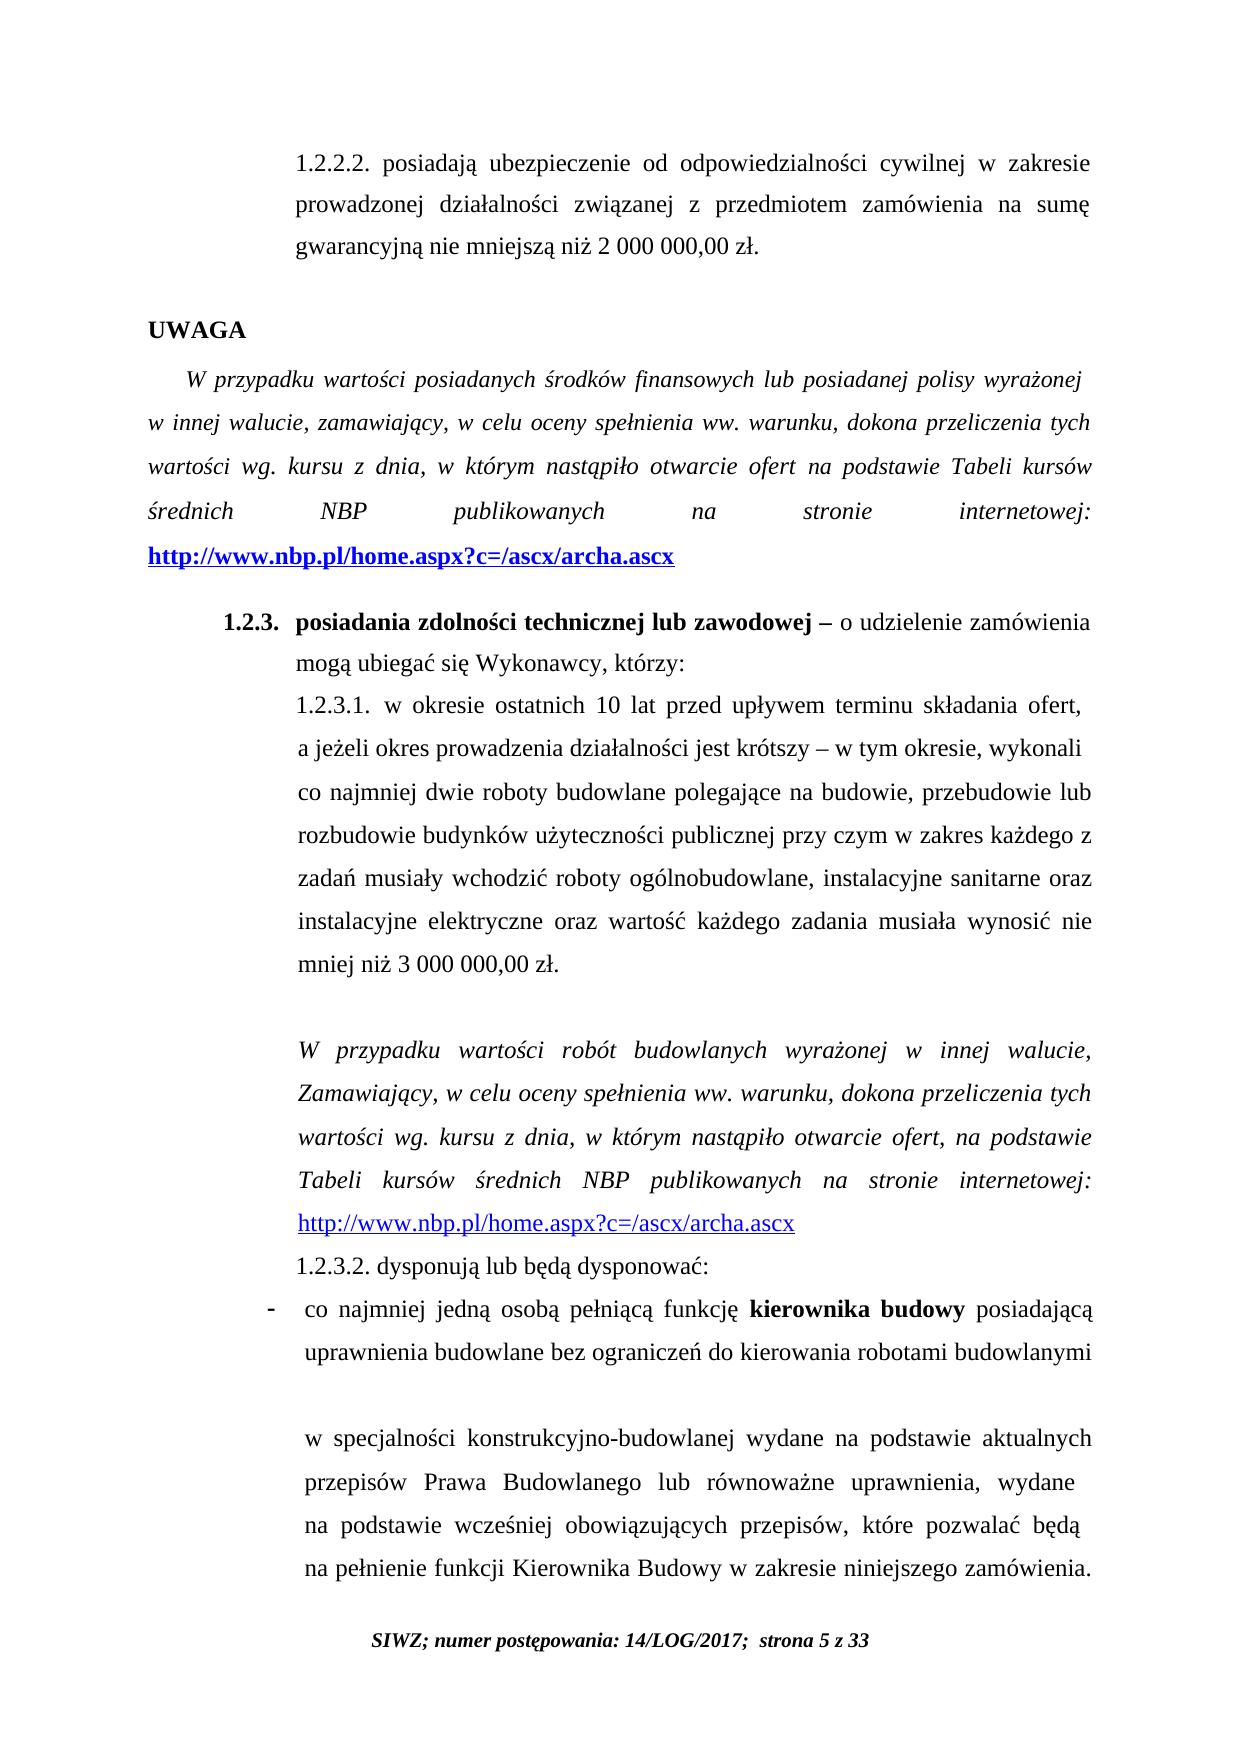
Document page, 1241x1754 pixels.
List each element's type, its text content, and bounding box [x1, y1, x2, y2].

text W przypadku wartości posiadanych środków finansowych lub posiadanej polisy wyrażonej w innej walucie, zamawiający, w celu oceny spełnienia ww. warunku, dokona przeliczenia tych wartości wg. kursu z dnia, w którym nastąpiło otwarcie ofert na podstawie Tabeli kursów średnich NBP publikowanych na stronie internetowej: http://www.nbp.pl/home.aspx?c=/ascx/archa.ascx [148, 365, 1093, 570]
list W przypadku wartości robót budowlanych wyrażonej w innej walucie, Zamawiający, w celu oceny spełnienia ww. warunku, dokona przeliczenia tych wartości wg. kursu z dnia, w którym nastąpiło otwarcie ofert, na podstawie Tabeli kursów średnich NBP publikowanych na stronie internetowej: http://www.nbp.pl/home.aspx?c=/ascx/archa.ascx [298, 1035, 1093, 1237]
list 1.2.3.2. dysponują lub będą dysponować: [295, 1251, 1093, 1280]
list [267, 1294, 1093, 1582]
list w okresie ostatnich 10 lat przed upływem terminu składania ofert, a jeżeli okres prowadzenia działalności jest krótszy – w tym okresie, wykonali [295, 690, 1093, 762]
list co najmniej dwie roboty budowlane polegające na budowie, przebudowie lub rozbudowie budynków użyteczności publicznej przy czym w zakres każdego z zadań musiały wchodzić roboty ogólnobudowlane, instalacyjne sanitarne oraz instalacyjne elektryczne oraz wartość każdego zadania musiała wynosić nie mniej niż 3 000 000,00 zł. [298, 777, 1093, 978]
list posiadania zdolności technicznej lub zawodowej – o udzielenie zamówienia mogą ubiegać się Wykonawcy, którzy: [223, 607, 1091, 677]
text 1.2.2.2. posiadają ubezpieczenie od odpowiedzialności cywilnej w zakresie prowadzonej działalności związanej z przedmiotem zamówienia na sumę gwarancyjną nie mniejszą niż 2 000 000,00 zł. [295, 148, 1091, 260]
text UWAGA [148, 315, 1093, 344]
